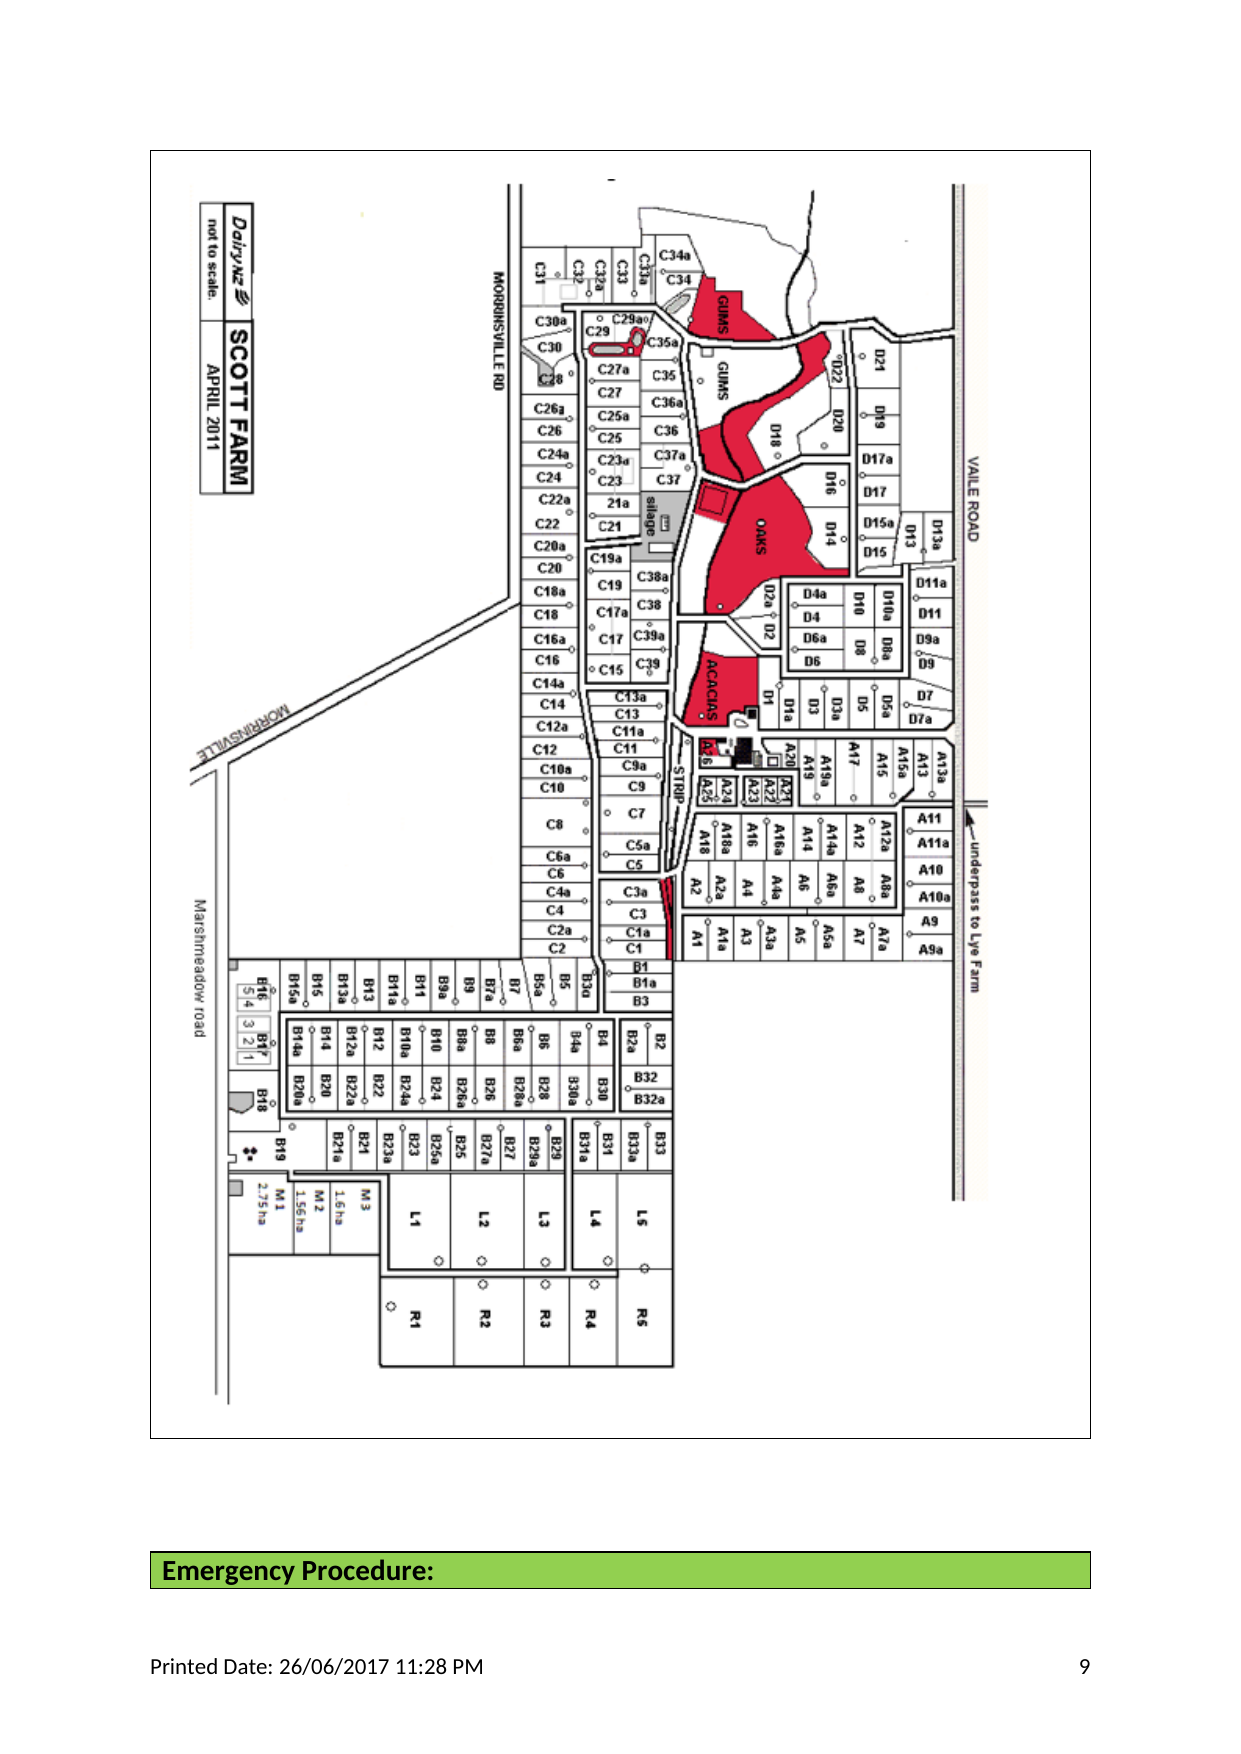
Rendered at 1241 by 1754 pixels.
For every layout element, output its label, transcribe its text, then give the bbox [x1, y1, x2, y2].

picture [184, 179, 1057, 1411]
table_header Emergency Procedure: [151, 1553, 1090, 1588]
table_cell [151, 151, 1090, 1438]
